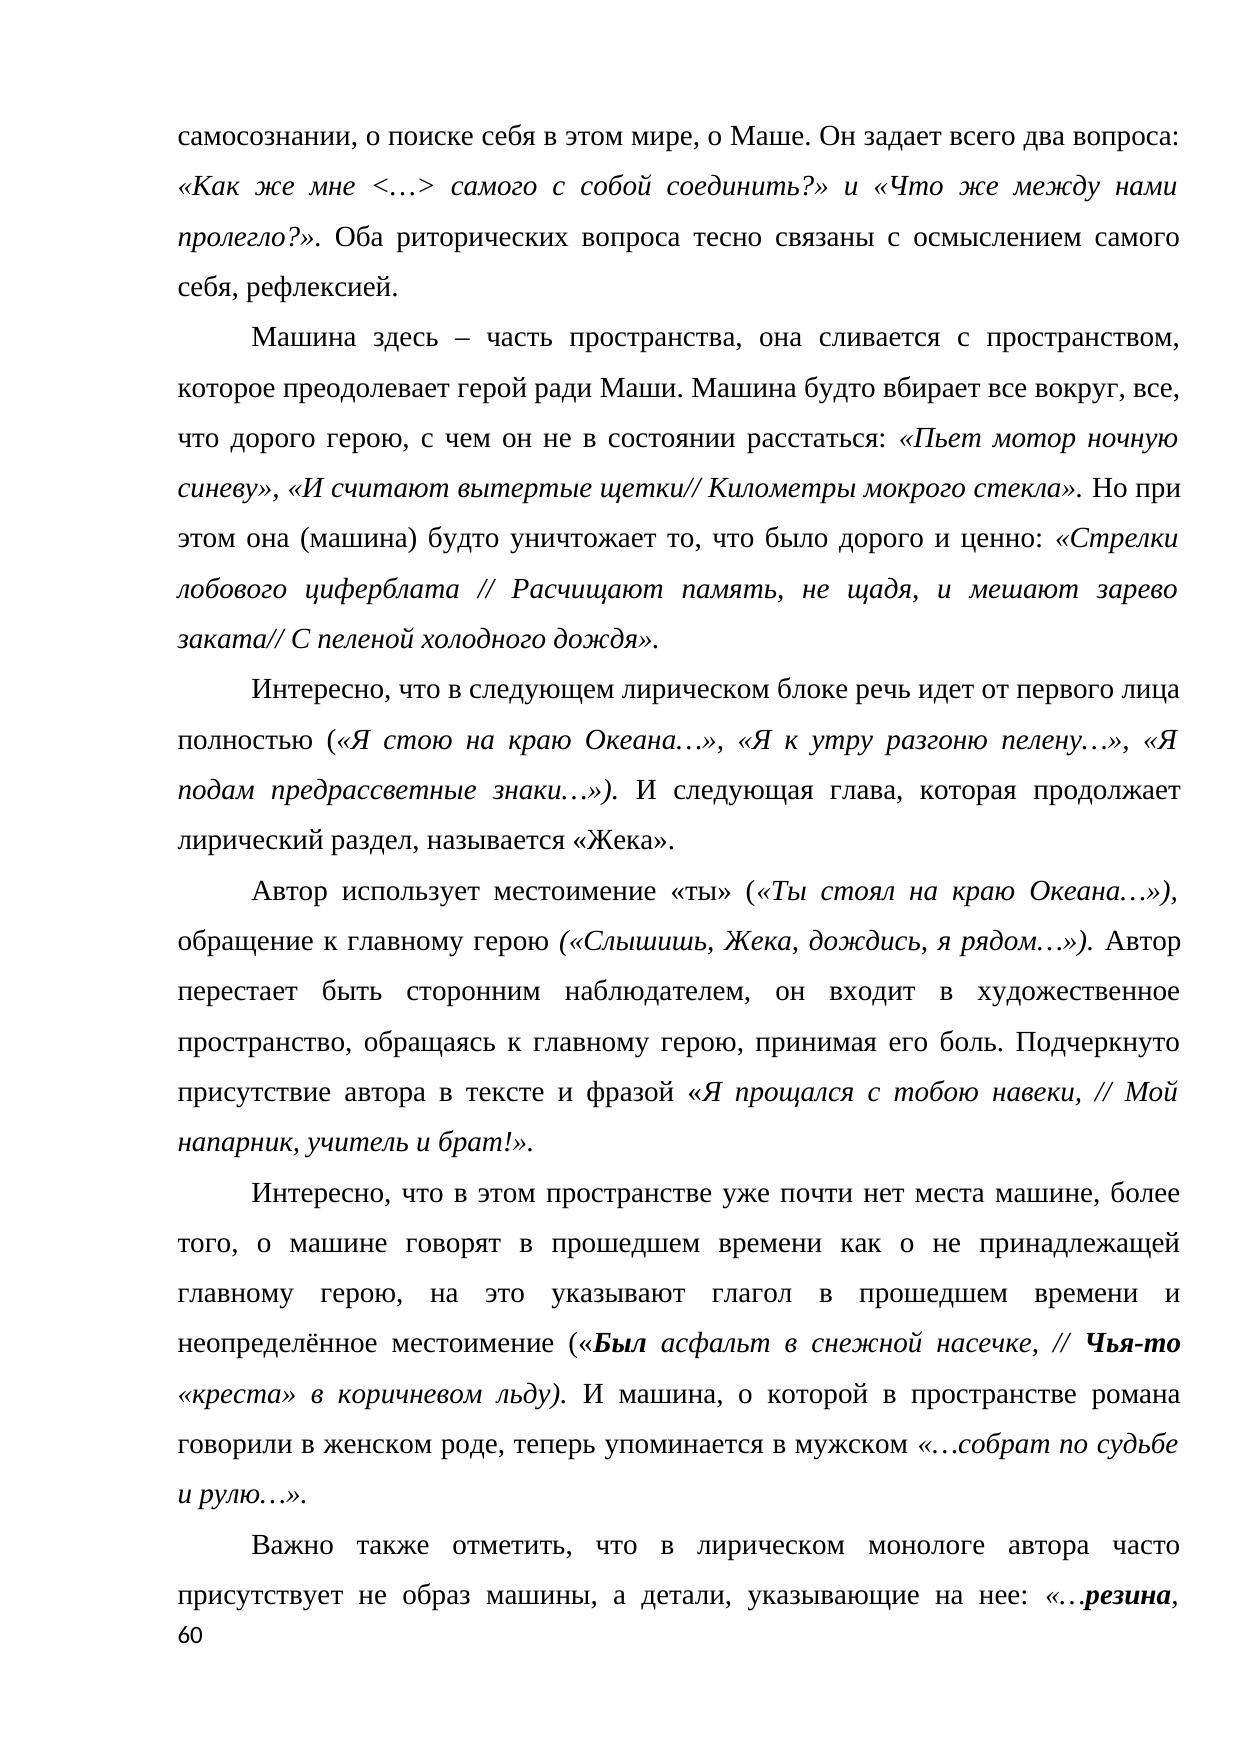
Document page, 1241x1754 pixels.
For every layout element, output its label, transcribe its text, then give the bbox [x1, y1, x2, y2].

text Автор использует местоимение «ты» («Ты стоял на краю Океана…»), обращение к главному герою («Слышишь, Жека, дождись, я рядом…»). Автор перестает быть сторонним наблюдателем, он входит в художественное пространство, обращаясь к главному герою, принимая его боль. Подчеркнуто присутствие автора в тексте и фразой «Я прощался с тобою навеки, // Мой напарник, учитель и брат!». [177, 873, 1181, 1158]
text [177, 118, 1181, 303]
text Машина здесь – часть пространства, она сливается с пространством, которое преодолевает герой ради Маши. Машина будто вбирает все вокруг, все, что дорого герою, с чем он не в состоянии расстаться: «Пьет мотор ночную синеву», «И считают вытертые щетки// Километры мокрого стекла». Но при этом она (машина) будто уничтожает то, что было дорого и ценно: «Стрелки лобового циферблата // Расчищают память, не щадя, и мешают зарево заката// С пеленой холодного дождя». [177, 319, 1181, 655]
text Интересно, что в следующем лирическом блоке речь идет от первого лица полностью («Я стою на краю Океана…», «Я к утру разгоню пелену…», «Я подам предрассветные знаки…»). И следующая глава, которая продолжает лирический раздел, называется «Жека». [177, 672, 1181, 856]
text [177, 1527, 1181, 1611]
text Интересно, что в этом пространстве уже почти нет места машине, более того, о машине говорят в прошедшем времени как о не принадлежащей главному герою, на это указывают глагол в прошедшем времени и неопределённое местоимение («Был асфальт в снежной насечке, // Чья-то «креста» в коричневом льду). И машина, о которой в пространстве романа говорили в женском роде, теперь упоминается в мужском «…собрат по судьбе и рулю…». [177, 1175, 1181, 1510]
